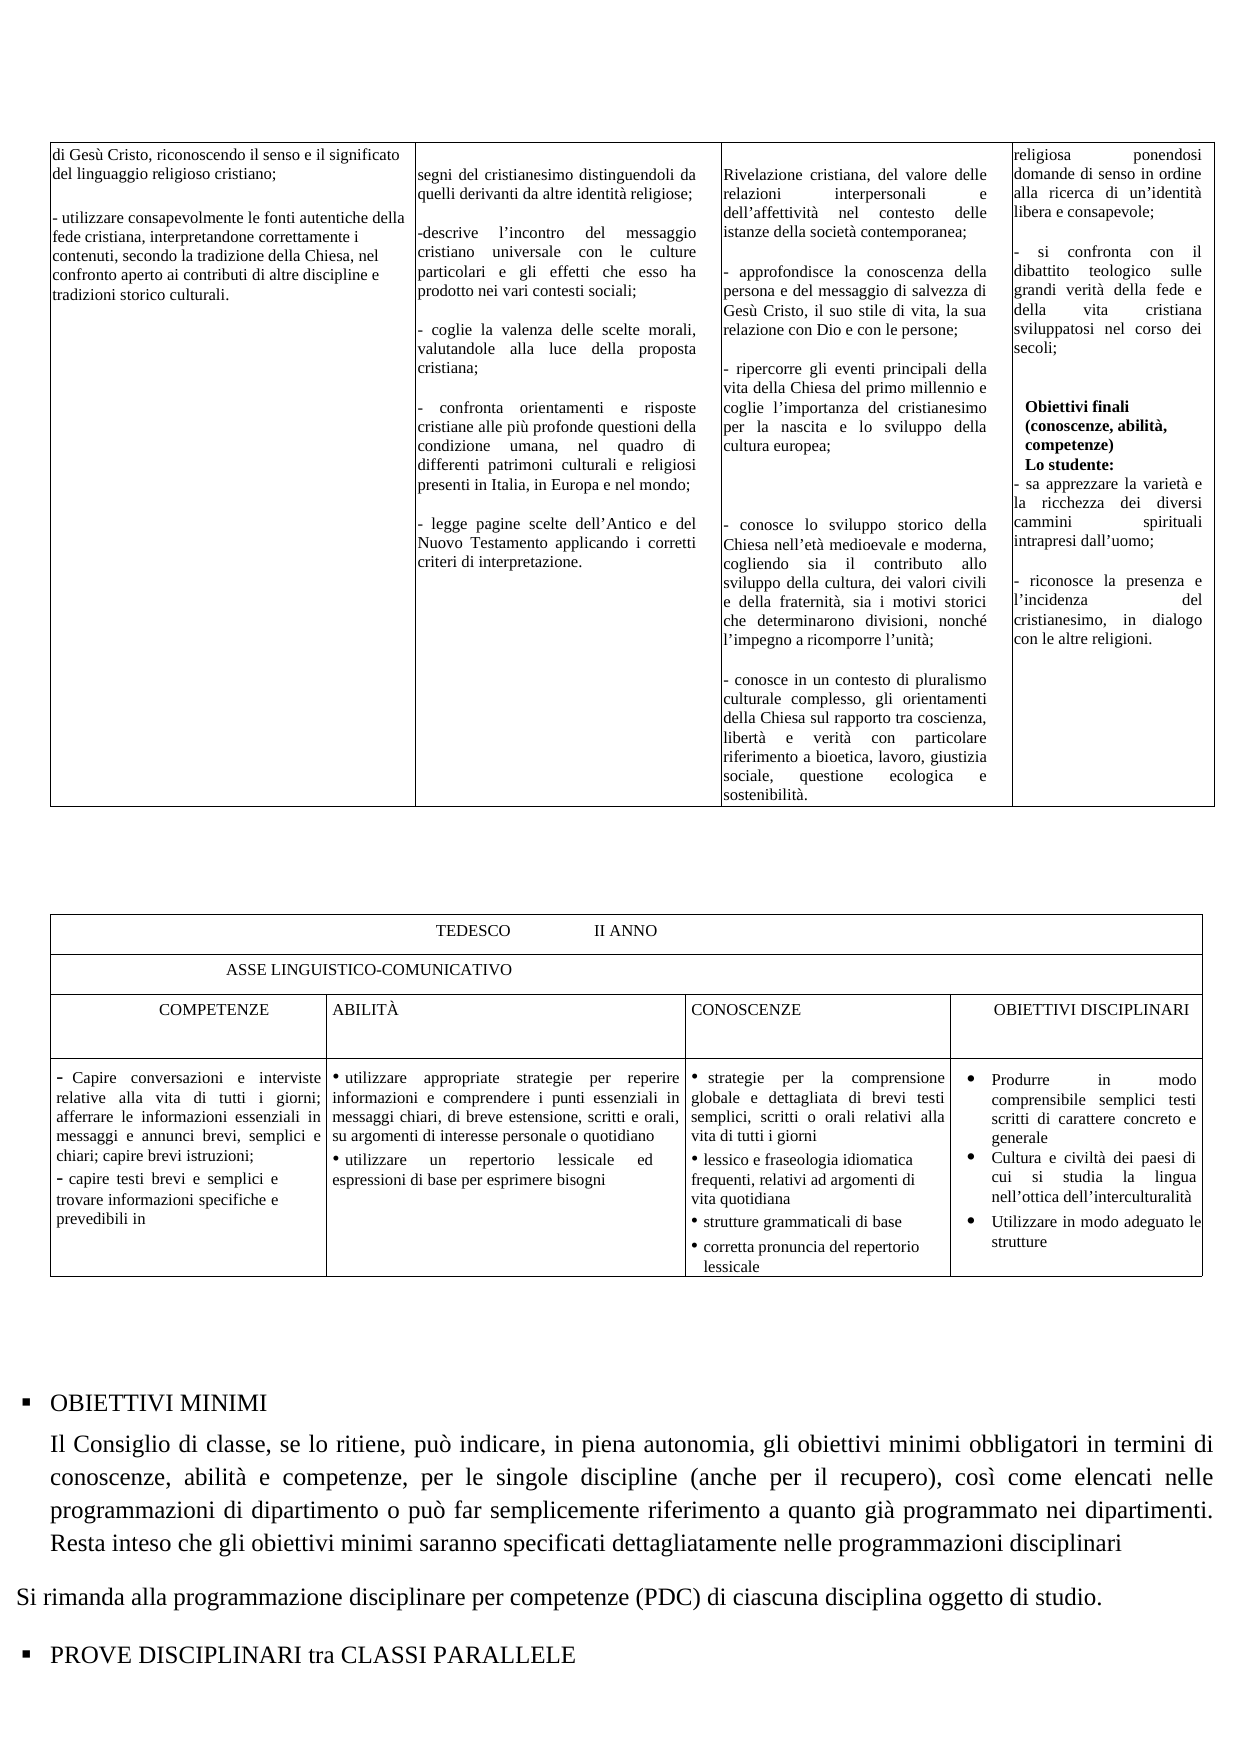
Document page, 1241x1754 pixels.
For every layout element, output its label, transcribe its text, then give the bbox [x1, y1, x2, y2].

table_cell Produrre in modo comprensibile semplici testi scritti di carattere concreto e generale Cultura e civiltà dei paesi di cui si studia la lingua nell’ottica dell’interculturalità Utilizzare in modo adeguato le strutture [951, 1059, 1202, 1276]
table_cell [416, 143, 721, 806]
table_cell CONOSCENZE [686, 995, 950, 1058]
text Si rimanda alla programmazione disciplinare per competenze (PDC) di ciascuna disciplina oggetto di studio. [0, 1582, 1215, 1611]
table_cell strategie per la comprensione globale e dettagliata di brevi testi semplici, scritti o orali relativi alla vita di tutti i giorni lessico e fraseologia idiomatica frequenti, relativi ad argomenti di vita quotidiana strutture grammaticali di base corretta pronuncia del repertorio lessicale [686, 1059, 950, 1276]
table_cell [1013, 143, 1214, 806]
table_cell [51, 143, 415, 806]
table_header TEDESCO II ANNO [51, 915, 1202, 954]
table_cell utilizzare appropriate strategie per reperire informazioni e comprendere i punti essenziali in messaggi chiari, di breve estensione, scritti e orali, su argomenti di interesse personale o quotidiano utilizzare un repertorio lessicale ed espressioni di base per esprimere bisogni [327, 1059, 685, 1276]
table_cell COMPETENZE [51, 995, 326, 1058]
list PROVE DISCIPLINARI tra CLASSI PARALLELE [20, 1640, 1215, 1669]
table_cell ABILITÀ [327, 995, 685, 1058]
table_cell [722, 143, 1012, 806]
list OBIETTIVI MINIMI [20, 1388, 1215, 1417]
table_cell Capire conversazioni e interviste relative alla vita di tutti i giorni; afferrare le informazioni essenziali in messaggi e annunci brevi, semplici e chiari; capire brevi istruzioni; capire testi brevi e semplici e trovare informazioni specifiche e prevedibili in [51, 1059, 326, 1276]
text Il Consiglio di classe, se lo ritiene, può indicare, in piena autonomia, gli obiettivi minimi obbligatori in termini di conoscenze, abilità e competenze, per le singole discipline (anche per il recupero), così come elencati nelle programmazioni di dipartimento o può far semplicemente riferimento a quanto già programmato nei dipartimenti. Resta inteso che gli obiettivi minimi saranno specificati dettagliatamente nelle programmazioni disciplinari [50, 1429, 1215, 1557]
table_cell OBIETTIVI DISCIPLINARI [951, 995, 1202, 1058]
table_cell ASSE LINGUISTICO-COMUNICATIVO [51, 955, 1202, 994]
